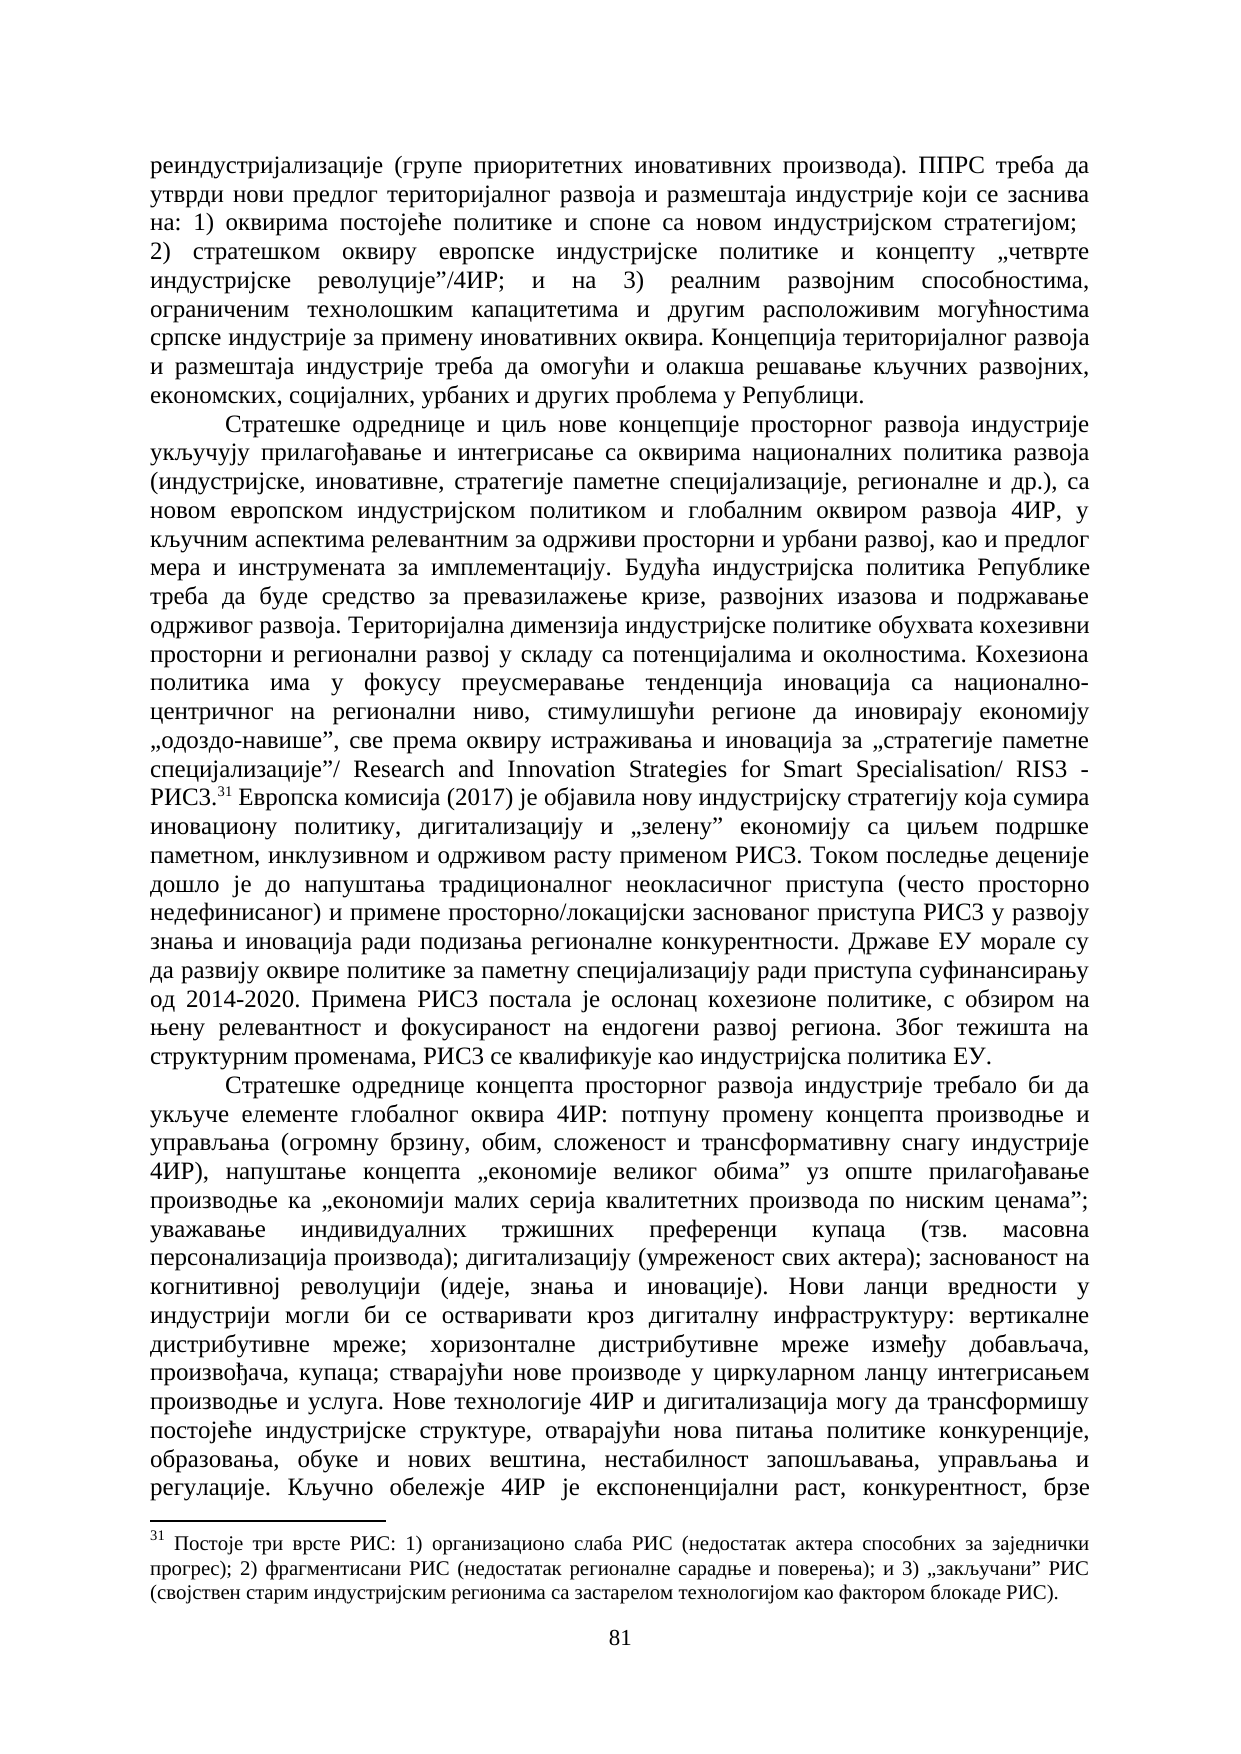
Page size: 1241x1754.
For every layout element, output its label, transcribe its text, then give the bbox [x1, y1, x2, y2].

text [150, 1070, 1090, 1501]
text Стратешке одреднице и циљ нове концепције просторног развоја индустрије укључују прилагођавање и интегрисање са оквирима националних политика развоја (индустријске, иновативне, стратегије паметне специјализације, регионалне и др.), са новом европском индустријском политиком и глобалним оквиром развоја 4ИР, у кључним аспектима релевантним за одрживи просторни и урбани развој, као и предлог мера и инструмената за имплементацију. Будућа индустријска политика Републике треба да буде средство за превазилажење кризе, развојних изазова и подржавање одрживог развоја. Територијална димензија индустријске политике обухвата кохезивни просторни и регионални развој у складу са потенцијалима и околностима. Кохезиона политика има у фокусу преусмеравање тенденција иновација са национално-центричног на регионални ниво, стимулишући регионе да иновирају економију „одоздо-навише”, све према оквиру истраживања и иновација за „стратегије паметне специјализације”/ Research and Innovation Strategies for Smart Specialisation/ RIS3 - РИС3. Европска комисија (2017) је објавила нову индустријску стратегију која сумира иновациону политику, дигитализацију и „зелену” економију са циљем подршке паметном, инклузивном и одрживом расту применом РИС3. Током последње деценије дошло је до напуштања традиционалног неокласичног приступа (често просторно недефинисаног) и примене просторно/локацијски заснованог приступа РИС3 у развоју знања и иновација ради подизања регионалне конкурентности. Државе ЕУ морале су да развију оквире политике за паметну специјализацију ради приступа суфинансирању од 2014-2020. Примена РИС3 постала је ослонац кохезионе политике, с обзиром на њену релевантност и фокусираност на ендогени развој региона. Због тежишта на структурним променама, РИС3 се квалификује као индустријска политика ЕУ. [150, 409, 1090, 1070]
text Нови концепт општег стратешко-развојног и просторног развоја индустрије подразумева „интерно”/национално прилагођавање новом глобалном оквиру и конкретним условима у Републици Србији, подршком процесу извозне реиндустријализације (групе приоритетних иновативних производа). ППРС треба да утврди нови предлог територијалног развоја и размештаја индустрије који се заснива на: 1) оквирима постојеће политике и споне са новом индустријском стратегијом; 2) стратешком оквиру европске индустријске политике и концепту „четврте индустријске револуције”/4ИР; и на 3) реалним развојним способностима, ограниченим технолошким капацитетима и другим расположивим могућностима српске индустрије за примену иновативних оквира. Концепција територијалног развоја и размештаја индустрије треба да омогући и олакша решавање кључних развојних, економских, социјалних, урбаних и других проблема у Републици. [150, 150, 1090, 409]
